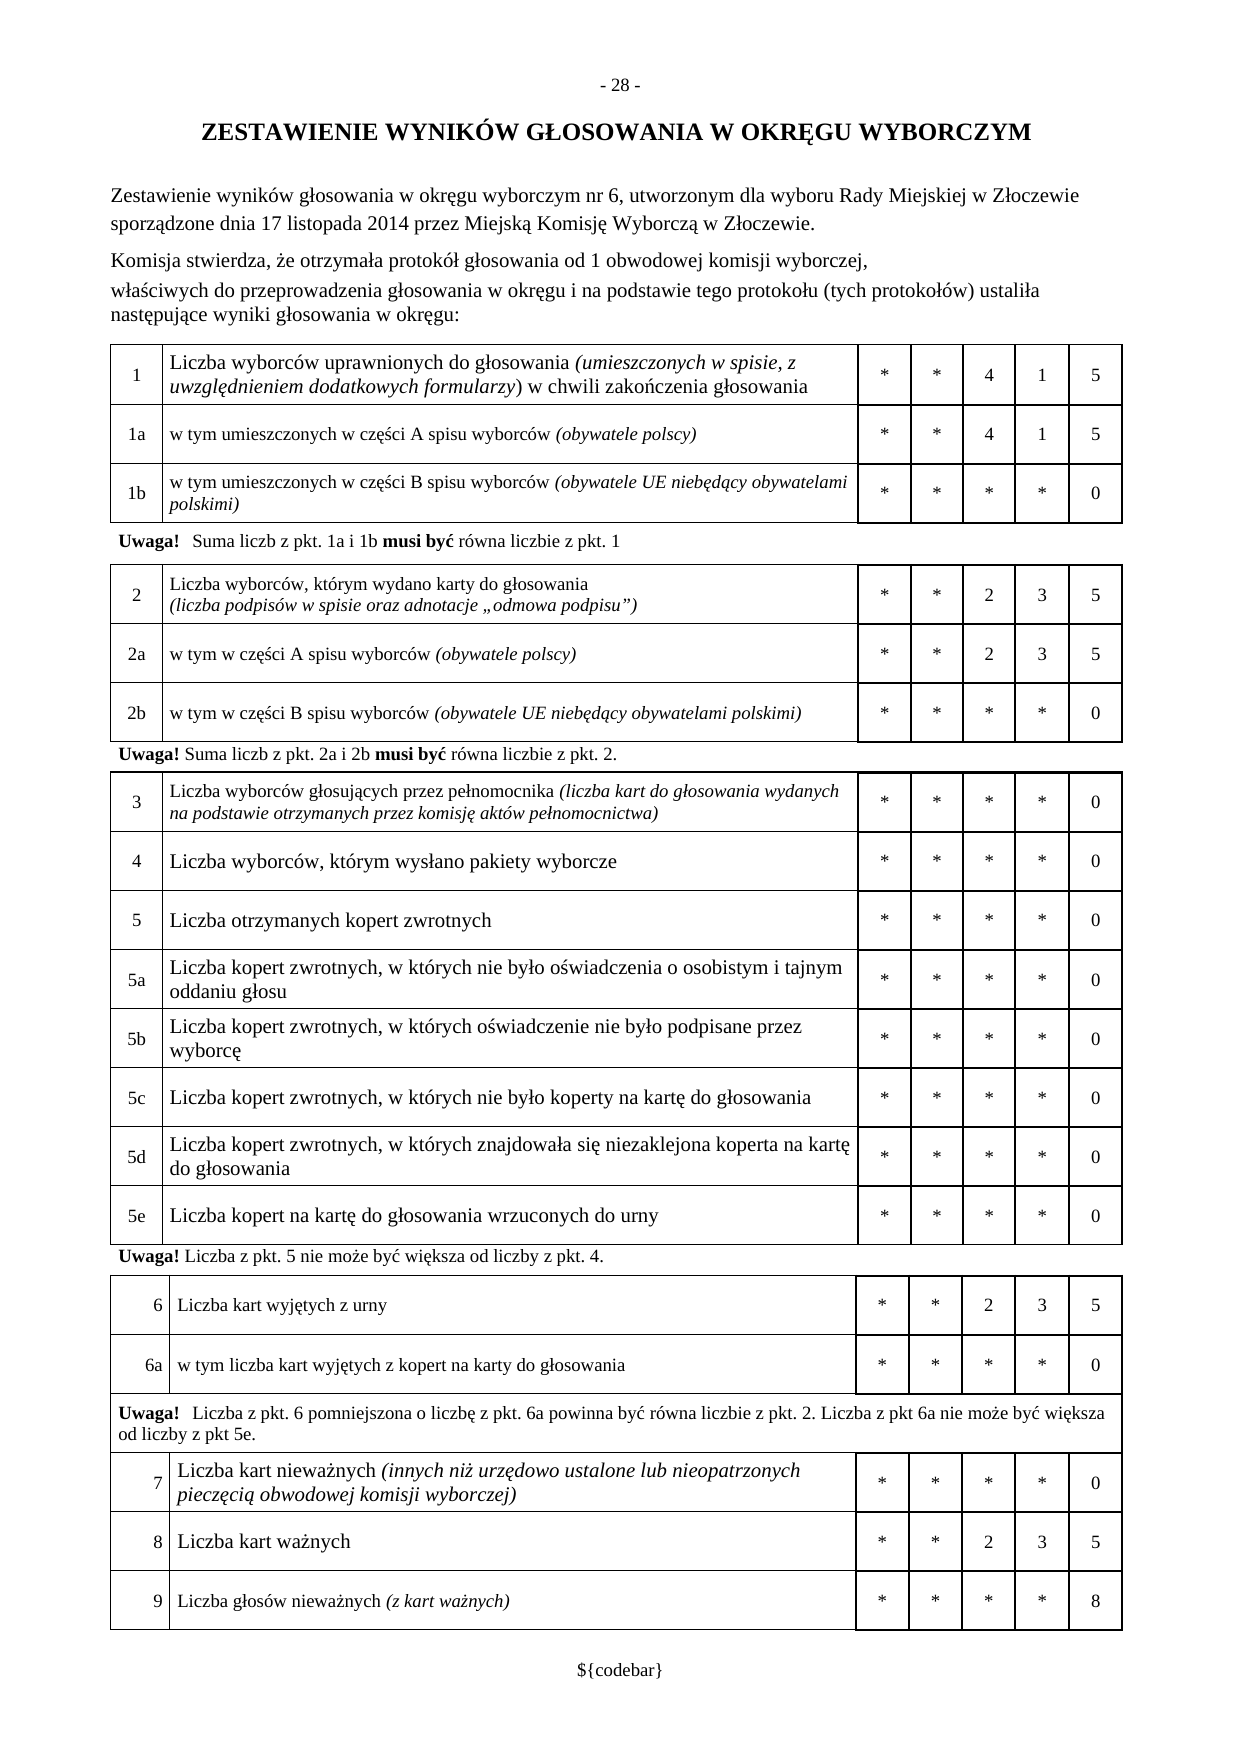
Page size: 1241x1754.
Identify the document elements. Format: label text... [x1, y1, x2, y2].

table_cell Liczba głosów nieważnych (z kart ważnych) [170, 1571, 855, 1629]
table_cell * [964, 1187, 1014, 1244]
table_cell * [1016, 1336, 1068, 1393]
table_cell * [1016, 1454, 1068, 1511]
table_cell 0 [1070, 892, 1121, 949]
table_cell Uwaga! Suma liczb z pkt. 1a i 1b musi być równa liczbie z pkt. 1 [111, 523, 1122, 564]
table_cell 9 [111, 1571, 169, 1629]
table_cell * [912, 774, 962, 831]
table_cell * [964, 833, 1014, 889]
table_cell 1 [111, 345, 162, 403]
table_cell * [964, 1010, 1014, 1067]
table_cell * [910, 1336, 961, 1393]
table_cell * [857, 1572, 908, 1629]
table_cell 3 [1016, 566, 1068, 623]
table_cell Liczba kopert zwrotnych, w których oświadczenie nie było podpisane przez wyborcę [163, 1009, 857, 1067]
table_cell * [859, 1187, 910, 1244]
table_cell * [1016, 774, 1068, 831]
table_cell Liczba kart ważnych [170, 1512, 855, 1570]
table_cell * [964, 1069, 1014, 1126]
table_cell * [912, 465, 962, 522]
table_cell w tym umieszczonych w części B spisu wyborców (obywatele UE niebędący obywatelami polskimi) [163, 464, 857, 522]
table_cell * [910, 1572, 961, 1629]
table_cell * [1016, 833, 1068, 889]
table_cell 2b [111, 683, 162, 741]
table_cell 0 [1070, 774, 1121, 831]
table_cell * [859, 684, 910, 741]
table_cell * [859, 406, 910, 462]
table_cell * [910, 1513, 961, 1570]
table_cell 1b [111, 464, 162, 522]
table_cell 4 [964, 345, 1014, 403]
table_cell * [964, 684, 1014, 741]
table_cell 0 [1070, 951, 1121, 1008]
table_cell Liczba wyborców głosujących przez pełnomocnika (liczba kart do głosowania wydanych na podstawie otrzymanych przez komisję aktów pełnomocnictwa) [163, 773, 857, 831]
table_cell * [1016, 892, 1068, 949]
table_cell * [859, 1069, 910, 1126]
table_cell * [912, 406, 962, 462]
table_cell * [859, 465, 910, 522]
table_cell 2 [963, 1277, 1014, 1334]
table_cell Liczba kart nieważnych (innych niż urzędowo ustalone lub nieopatrzonych pieczęcią obwodowej komisji wyborczej) [170, 1453, 855, 1511]
table_cell 5a [111, 950, 162, 1008]
table_cell * [963, 1336, 1014, 1393]
table_cell * [1016, 1010, 1068, 1067]
table_cell 3 [1016, 1513, 1068, 1570]
table_cell 7 [111, 1453, 169, 1511]
table_cell 0 [1070, 1454, 1121, 1511]
table_cell * [964, 951, 1014, 1008]
table_cell * [912, 1069, 962, 1126]
table_cell 4 [111, 832, 162, 889]
table_cell 0 [1070, 1128, 1121, 1185]
table_cell 0 [1070, 1069, 1121, 1126]
table_cell * [964, 774, 1014, 831]
table_cell 0 [1070, 1010, 1121, 1067]
table_cell * [963, 1572, 1014, 1629]
table_cell w tym w części A spisu wyborców (obywatele polscy) [163, 624, 857, 682]
table_cell * [912, 1187, 962, 1244]
table_cell w tym liczba kart wyjętych z kopert na karty do głosowania [170, 1335, 855, 1393]
table_cell w tym w części B spisu wyborców (obywatele UE niebędący obywatelami polskimi) [163, 683, 857, 741]
table_cell 5e [111, 1186, 162, 1244]
table_cell * [912, 892, 962, 949]
table_cell 5 [111, 891, 162, 949]
table_cell 5 [1070, 566, 1121, 623]
table_cell * [910, 1454, 961, 1511]
table_cell 3 [111, 773, 162, 831]
table_cell 8 [111, 1512, 169, 1570]
table_cell * [859, 951, 910, 1008]
table_cell * [912, 684, 962, 741]
table_cell Liczba kopert zwrotnych, w których znajdowała się niezaklejona koperta na kartę do głosowania [163, 1127, 857, 1185]
table_cell * [1016, 1128, 1068, 1185]
table_cell 3 [1016, 625, 1068, 682]
table_cell 0 [1070, 833, 1121, 889]
table_cell Uwaga! Liczba z pkt. 6 pomniejszona o liczbę z pkt. 6a powinna być równa liczbie z pkt. 2. Liczba z pkt 6a nie może być większa od liczby z pkt 5e. [111, 1394, 1121, 1452]
table_cell Liczba wyborców uprawnionych do głosowania (umieszczonych w spisie, z uwzględnieniem dodatkowych formularzy) w chwili zakończenia głosowania [163, 345, 857, 403]
table_cell Liczba kopert zwrotnych, w których nie było oświadczenia o osobistym i tajnym oddaniu głosu [163, 950, 857, 1008]
table_cell 2 [964, 566, 1014, 623]
table_cell 1 [1016, 345, 1068, 403]
table_cell 5 [1070, 345, 1121, 403]
table_cell w tym umieszczonych w części A spisu wyborców (obywatele polscy) [163, 405, 857, 462]
table_cell * [859, 774, 910, 831]
table_cell * [1016, 1069, 1068, 1126]
table_cell 4 [964, 406, 1014, 462]
table_cell * [859, 625, 910, 682]
table_cell * [1016, 1572, 1068, 1629]
table_cell * [912, 345, 962, 403]
table_cell * [859, 566, 910, 623]
table_cell * [964, 1128, 1014, 1185]
table_cell * [859, 1128, 910, 1185]
table_cell * [1016, 951, 1068, 1008]
table_cell * [859, 1010, 910, 1067]
table_cell * [1016, 465, 1068, 522]
table_cell 3 [1016, 1277, 1068, 1334]
table_cell * [1016, 684, 1068, 741]
table_cell 2 [111, 565, 162, 623]
table_cell * [859, 892, 910, 949]
table_cell 1a [111, 405, 162, 462]
table_cell Liczba otrzymanych kopert zwrotnych [163, 891, 857, 949]
table_cell Liczba kopert zwrotnych, w których nie było koperty na kartę do głosowania [163, 1068, 857, 1126]
table_cell Uwaga! Liczba z pkt. 5 nie może być większa od liczby z pkt. 4. [111, 1245, 1122, 1274]
table_cell 2 [963, 1513, 1014, 1570]
table_cell 5 [1070, 1513, 1121, 1570]
table_cell 1 [1016, 406, 1068, 462]
table_cell * [964, 892, 1014, 949]
table_cell * [912, 833, 962, 889]
table_cell 0 [1070, 1187, 1121, 1244]
table_cell Liczba wyborców, którym wydano karty do głosowania (liczba podpisów w spisie oraz adnotacje „odmowa podpisu”) [163, 565, 857, 623]
table_cell 5 [1070, 1277, 1121, 1334]
table_cell Liczba kopert na kartę do głosowania wrzuconych do urny [163, 1186, 857, 1244]
table_cell * [1016, 1187, 1068, 1244]
table_cell * [857, 1513, 908, 1570]
table_cell 6a [111, 1335, 169, 1393]
table_cell 2a [111, 624, 162, 682]
table_cell Uwaga! Suma liczb z pkt. 2a i 2b musi być równa liczbie z pkt. 2. [111, 742, 1122, 771]
table_cell Zestawienie wyników głosowania w okręgu wyborczym nr 6, utworzonym dla wyboru Rady Miejskiej w Złoczewie sporządzone dnia 17 listopada 2014 przez Miejską Komisję Wyborczą w Złoczewie. Komisja stwierdza, że otrzymała protokół głosowania od 1 obwodowej komisji wyborczej, właściwych do przeprowadzenia głosowania w okręgu i na podstawie tego protokołu (tych protokołów) ustaliła następujące wyniki głosowania w okręgu: [111, 155, 1122, 344]
table_cell Liczba wyborców, którym wysłano pakiety wyborcze [163, 832, 857, 889]
table_cell * [912, 1010, 962, 1067]
table_cell ZESTAWIENIE WYNIKÓW głosowania w okręgu wyborczym [111, 95, 1122, 154]
table_cell Liczba kart wyjętych z urny [170, 1276, 855, 1334]
table_cell 5 [1070, 625, 1121, 682]
table_cell 6 [111, 1276, 169, 1334]
table_cell 5c [111, 1068, 162, 1126]
table_cell 5b [111, 1009, 162, 1067]
table_cell 0 [1070, 684, 1121, 741]
table_cell * [912, 1128, 962, 1185]
table_cell 5 [1070, 406, 1121, 462]
table_cell 0 [1070, 1336, 1121, 1393]
table_cell * [910, 1277, 961, 1334]
table_cell * [912, 625, 962, 682]
table_cell * [963, 1454, 1014, 1511]
table_cell * [964, 465, 1014, 522]
table_cell 5d [111, 1127, 162, 1185]
table_cell 8 [1070, 1572, 1121, 1629]
table_cell * [912, 951, 962, 1008]
table_cell 0 [1070, 465, 1121, 522]
table_cell * [857, 1454, 908, 1511]
table_cell * [859, 345, 910, 403]
table_cell * [857, 1336, 908, 1393]
table_cell * [912, 566, 962, 623]
table_cell 2 [964, 625, 1014, 682]
table_cell * [857, 1277, 908, 1334]
table_cell * [859, 833, 910, 889]
